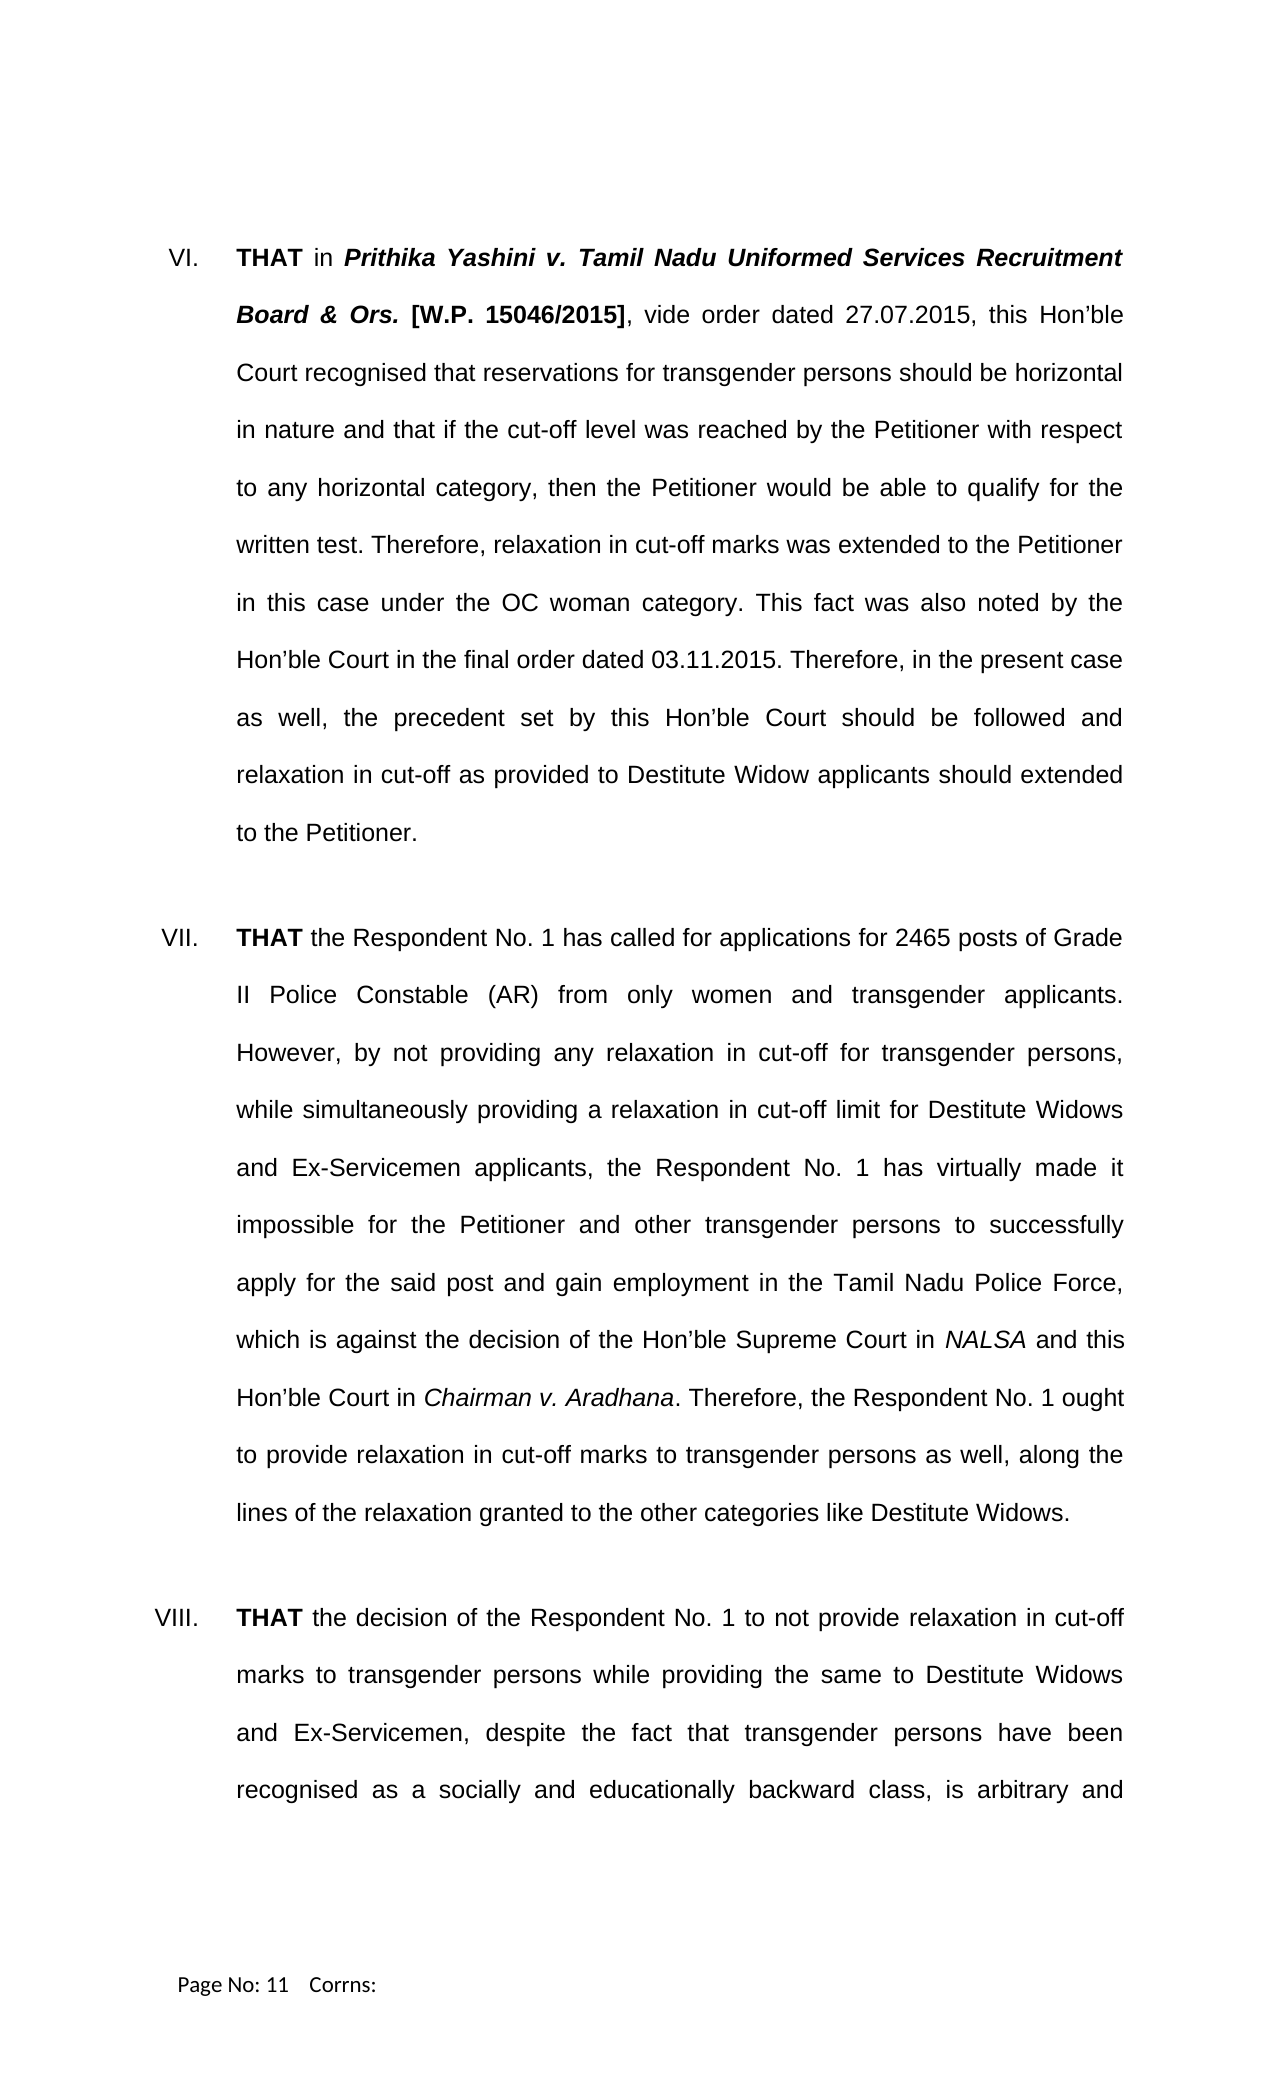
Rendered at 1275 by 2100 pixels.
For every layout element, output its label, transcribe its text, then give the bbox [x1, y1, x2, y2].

list THAT in Prithika Yashini v. Tamil Nadu Uniformed Services Recruitment Board & Ors. [W.P. 15046/2015], vide order dated 27.07.2015, this Hon’ble Court recognised that reservations for transgender persons should be horizontal in nature and that if the cut-off level was reached by the Petitioner with respect to any horizontal category, then the Petitioner would be able to qualify for the written test. Therefore, relaxation in cut-off marks was extended to the Petitioner in this case under the OC woman category. This fact was also noted by the Hon’ble Court in the final order dated 03.11.2015. Therefore, in the present case as well, the precedent set by this Hon’ble Court should be followed and relaxation in cut-off as provided to Destitute Widow applicants should extended to the Petitioner. [199, 243, 1125, 846]
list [199, 1603, 1125, 1804]
list THAT the Respondent No. 1 has called for applications for 2465 posts of Grade II Police Constable (AR) from only women and transgender applicants. However, by not providing any relaxation in cut-off for transgender persons, while simultaneously providing a relaxation in cut-off limit for Destitute Widows and Ex-Servicemen applicants, the Respondent No. 1 has virtually made it impossible for the Petitioner and other transgender persons to successfully apply for the said post and gain employment in the Tamil Nadu Police Force, which is against the decision of the Hon’ble Supreme Court in NALSA and this Hon’ble Court in Chairman v. Aradhana. Therefore, the Respondent No. 1 ought to provide relaxation in cut-off marks to transgender persons as well, along the lines of the relaxation granted to the other categories like Destitute Widows. [199, 923, 1125, 1527]
